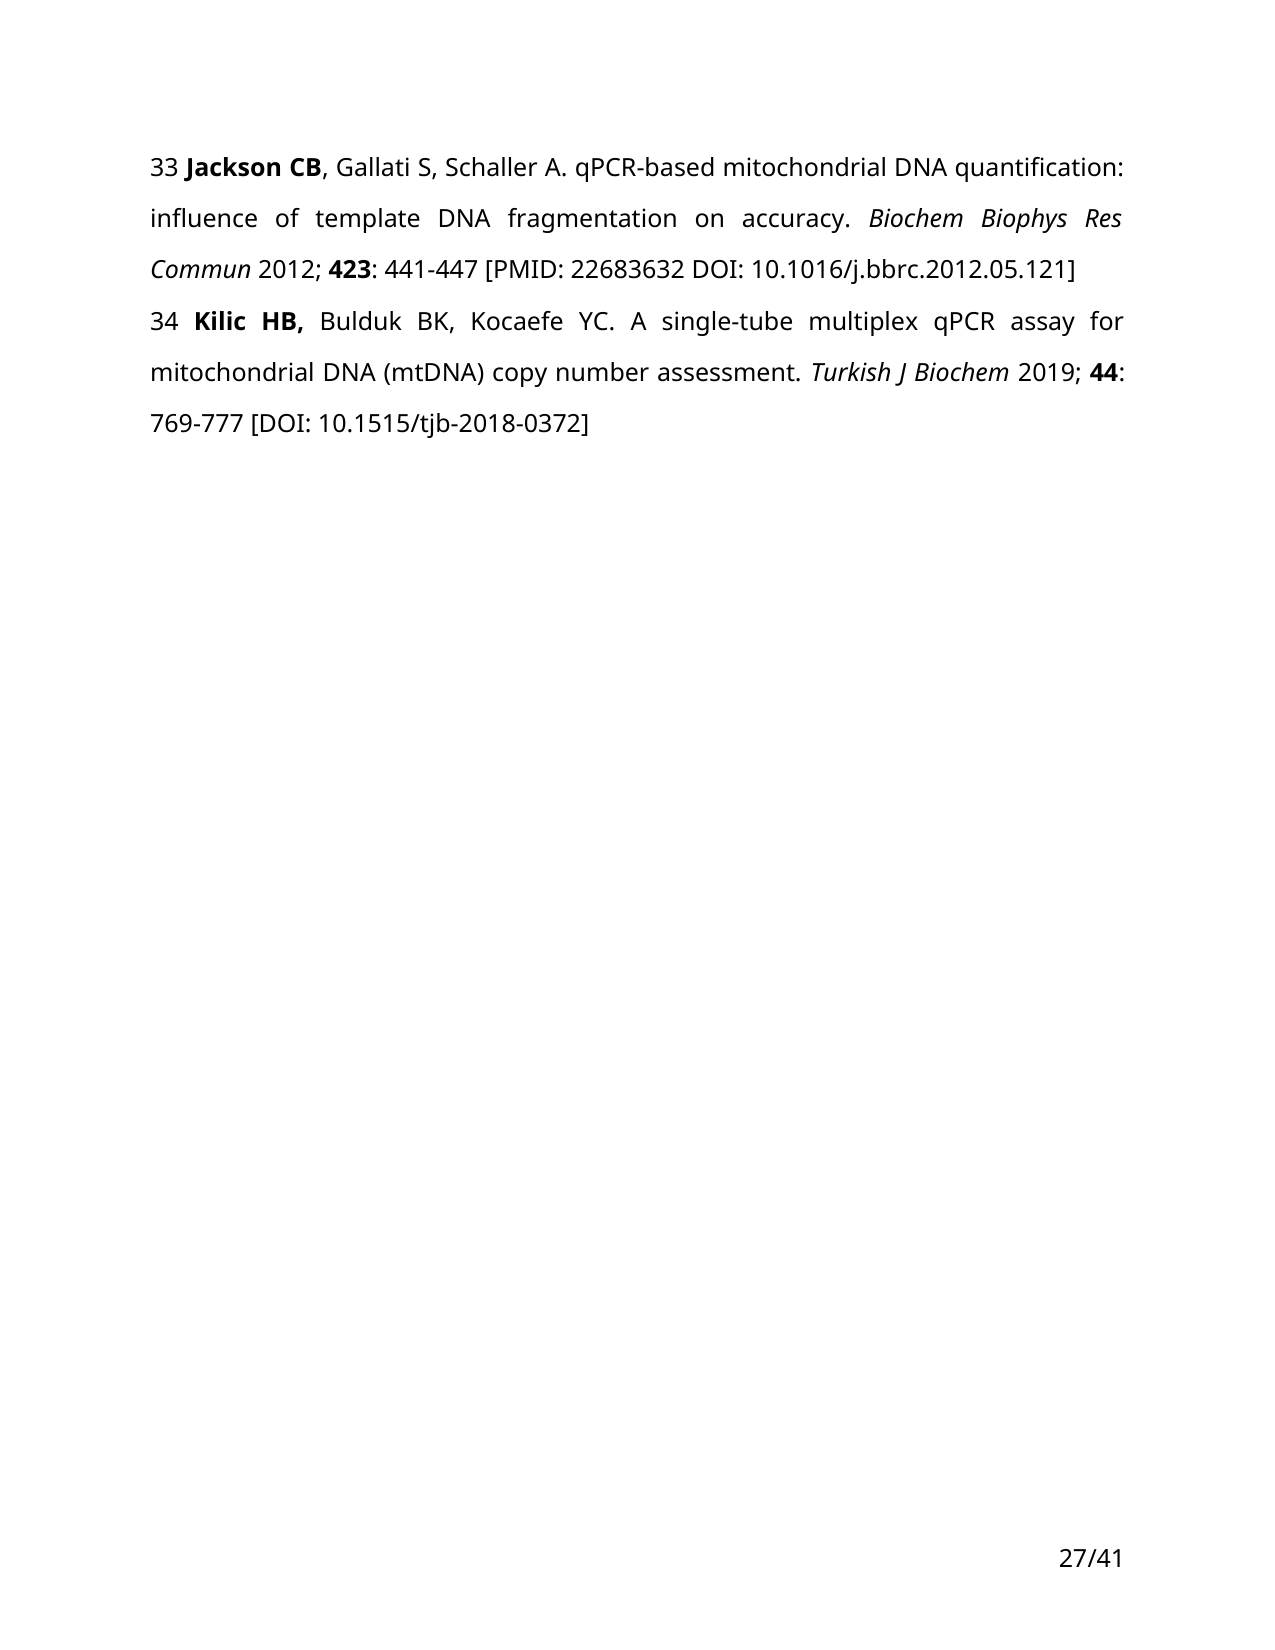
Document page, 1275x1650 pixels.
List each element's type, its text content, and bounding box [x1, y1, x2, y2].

text 34 Kilic HB, Bulduk BK, Kocaefe YC. A single-tube multiplex qPCR assay for mitochondrial DNA (mtDNA) copy number assessment. Turkish J Biochem 2019; 44: 769-777 [DOI: 10.1515/tjb-2018-0372] [150, 303, 1125, 439]
text 33 Jackson CB, Gallati S, Schaller A. qPCR-based mitochondrial DNA quantification: influence of template DNA fragmentation on accuracy. Biochem Biophys Res Commun 2012; 423: 441-447 [PMID: 22683632 DOI: 10.1016/j.bbrc.2012.05.121] [150, 150, 1125, 286]
